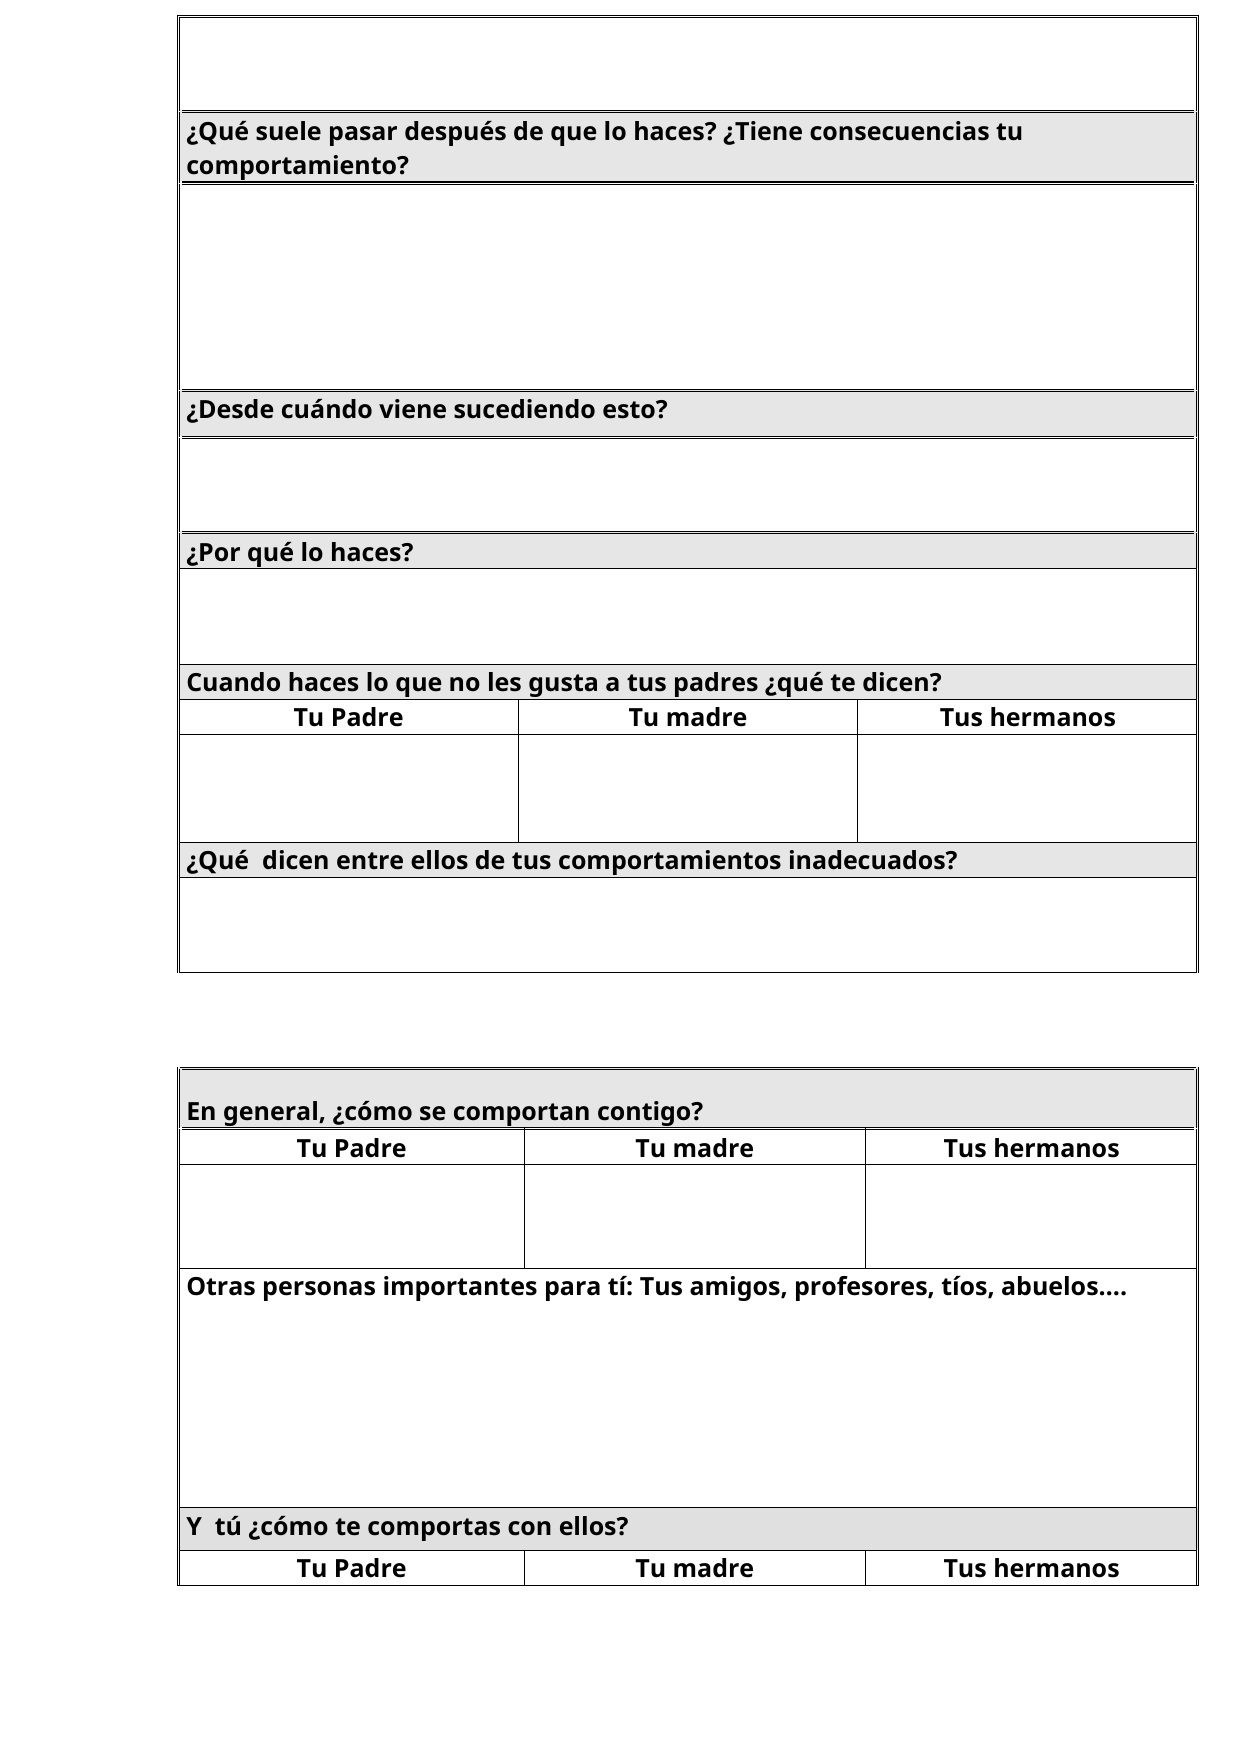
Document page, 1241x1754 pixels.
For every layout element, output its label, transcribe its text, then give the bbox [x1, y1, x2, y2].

table_cell [519, 735, 857, 842]
table_cell Tu madre [525, 1551, 865, 1585]
table_cell Tus hermanos [866, 1127, 1198, 1164]
table_cell ¿Qué suele pasar después de que lo haces? ¿Tiene consecuencias tu comportamiento? [179, 110, 1198, 181]
table_cell [180, 436, 1196, 531]
table_cell Tu Padre [179, 1127, 524, 1164]
table_cell Tu Padre [180, 1551, 524, 1585]
table_cell [179, 972, 1198, 1067]
table_cell [180, 1165, 524, 1268]
table_cell ¿Desde cuándo viene sucediendo esto? [179, 389, 1198, 436]
table_cell [525, 1165, 865, 1268]
table_cell Tu madre [519, 700, 857, 734]
table_cell Tu madre [525, 1130, 865, 1164]
table_cell ¿Por qué lo haces? [179, 531, 1198, 568]
table_cell ¿Qué dicen entre ellos de tus comportamientos inadecuados? [180, 843, 1196, 877]
table_cell [858, 735, 1196, 842]
table_cell En general, ¿cómo se comportan contigo? [179, 1067, 1198, 1127]
table_cell Tus hermanos [858, 700, 1196, 734]
table_cell [180, 735, 518, 842]
table_cell [866, 1165, 1196, 1268]
table_cell [180, 18, 1196, 110]
table_cell [180, 878, 1196, 972]
table_cell Cuando haces lo que no les gusta a tus padres ¿qué te dicen? [180, 665, 1196, 699]
table_cell Otras personas importantes para tí: Tus amigos, profesores, tíos, abuelos…. [180, 1269, 1196, 1507]
table_cell Y tú ¿cómo te comportas con ellos? [180, 1508, 1196, 1550]
table_cell [180, 181, 1196, 389]
table_cell [180, 569, 1196, 663]
table_cell Tu Padre [180, 700, 518, 734]
table_cell Tus hermanos [866, 1551, 1196, 1585]
